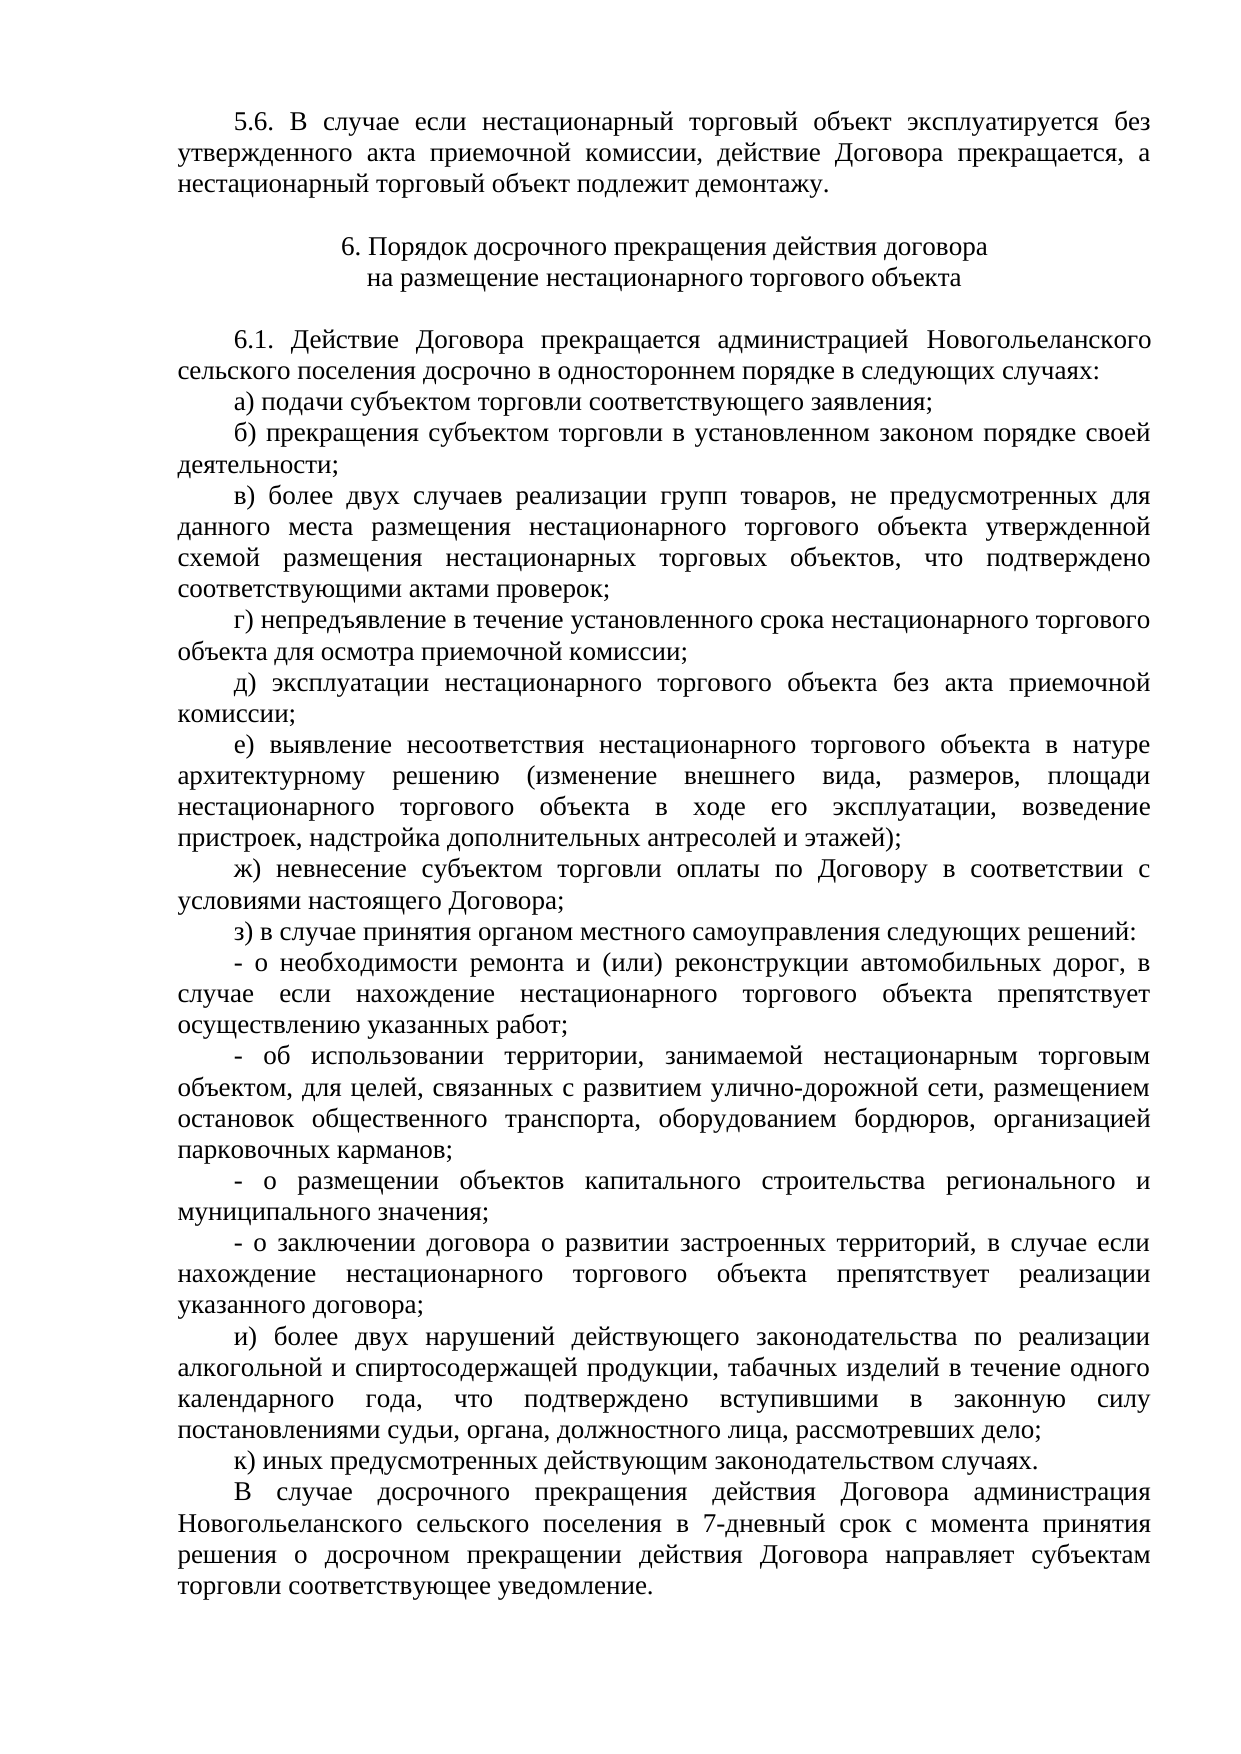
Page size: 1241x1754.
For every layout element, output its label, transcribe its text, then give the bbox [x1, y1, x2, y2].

text к) иных предусмотренных действующим законодательством случаях. [177, 1444, 1152, 1476]
text б) прекращения субъектом торговли в установленном законом порядке своей деятельности; [177, 417, 1152, 479]
text 6.1. Действие Договора прекращается администрацией Новогольеланского сельского поселения досрочно в одностороннем порядке в следующих случаях: [177, 323, 1152, 385]
text - о необходимости ремонта и (или) реконструкции автомобильных дорог, в случае если нахождение нестационарного торгового объекта препятствует осуществлению указанных работ; [177, 946, 1152, 1039]
text на размещение нестационарного торгового объекта [177, 261, 1152, 292]
text - о заключении договора о развитии застроенных территорий, в случае если нахождение нестационарного торгового объекта препятствует реализации указанного договора; [177, 1226, 1152, 1320]
text з) в случае принятия органом местного самоуправления следующих решений: [177, 915, 1152, 946]
text е) выявление несоответствия нестационарного торгового объекта в натуре архитектурному решению (изменение внешнего вида, размеров, площади нестационарного торгового объекта в ходе его эксплуатации, возведение пристроек, надстройка дополнительных антресолей и этажей); [177, 728, 1152, 853]
text 5.6. В случае если нестационарный торговый объект эксплуатируется без утвержденного акта приемочной комиссии, действие Договора прекращается, а нестационарный торговый объект подлежит демонтажу. [177, 105, 1152, 198]
text и) более двух нарушений действующего законодательства по реализации алкогольной и спиртосодержащей продукции, табачных изделий в течение одного календарного года, что подтверждено вступившими в законную силу постановлениями судьи, органа, должностного лица, рассмотревших дело; [177, 1320, 1152, 1444]
text д) эксплуатации нестационарного торгового объекта без акта приемочной комиссии; [177, 666, 1152, 728]
text В случае досрочного прекращения действия Договора администрация Новогольеланского сельского поселения в 7-дневный срок с момента принятия решения о досрочном прекращении действия Договора направляет субъектам торговли соответствующее уведомление. [177, 1476, 1152, 1600]
text ж) невнесение субъектом торговли оплаты по Договору в соответствии с условиями настоящего Договора; [177, 853, 1152, 915]
text в) более двух случаев реализации групп товаров, не предусмотренных для данного места размещения нестационарного торгового объекта утвержденной схемой размещения нестационарных торговых объектов, что подтверждено соответствующими актами проверок; [177, 479, 1152, 603]
text а) подачи субъектом торговли соответствующего заявления; [177, 385, 1152, 417]
text г) непредъявление в течение установленного срока нестационарного торгового объекта для осмотра приемочной комиссии; [177, 603, 1152, 666]
text - о размещении объектов капитального строительства регионального и муниципального значения; [177, 1164, 1152, 1226]
text - об использовании территории, занимаемой нестационарным торговым объектом, для целей, связанных с развитием улично-дорожной сети, размещением остановок общественного транспорта, оборудованием бордюров, организацией парковочных карманов; [177, 1039, 1152, 1164]
text 6. Порядок досрочного прекращения действия договора [177, 230, 1152, 261]
